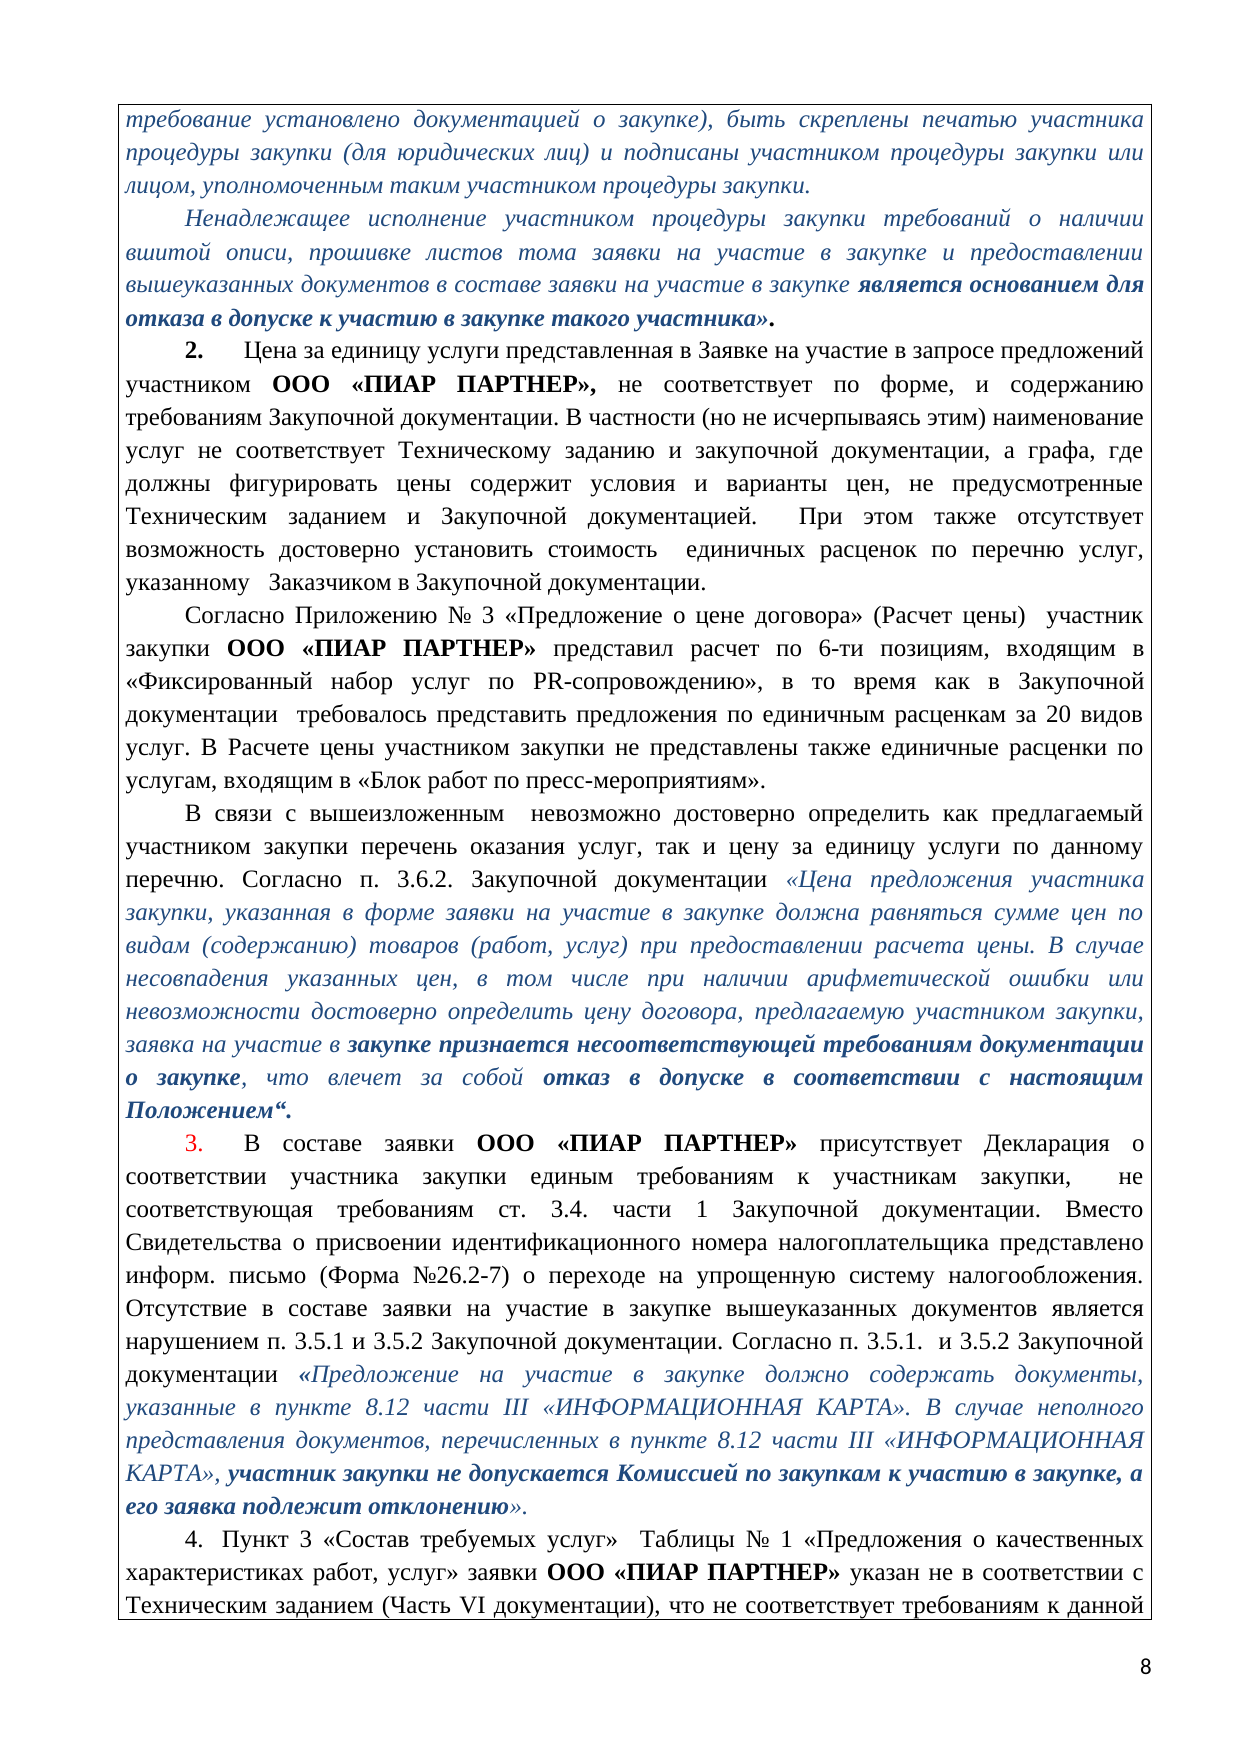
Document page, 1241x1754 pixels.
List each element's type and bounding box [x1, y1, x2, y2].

table_cell [119, 105, 1151, 1619]
